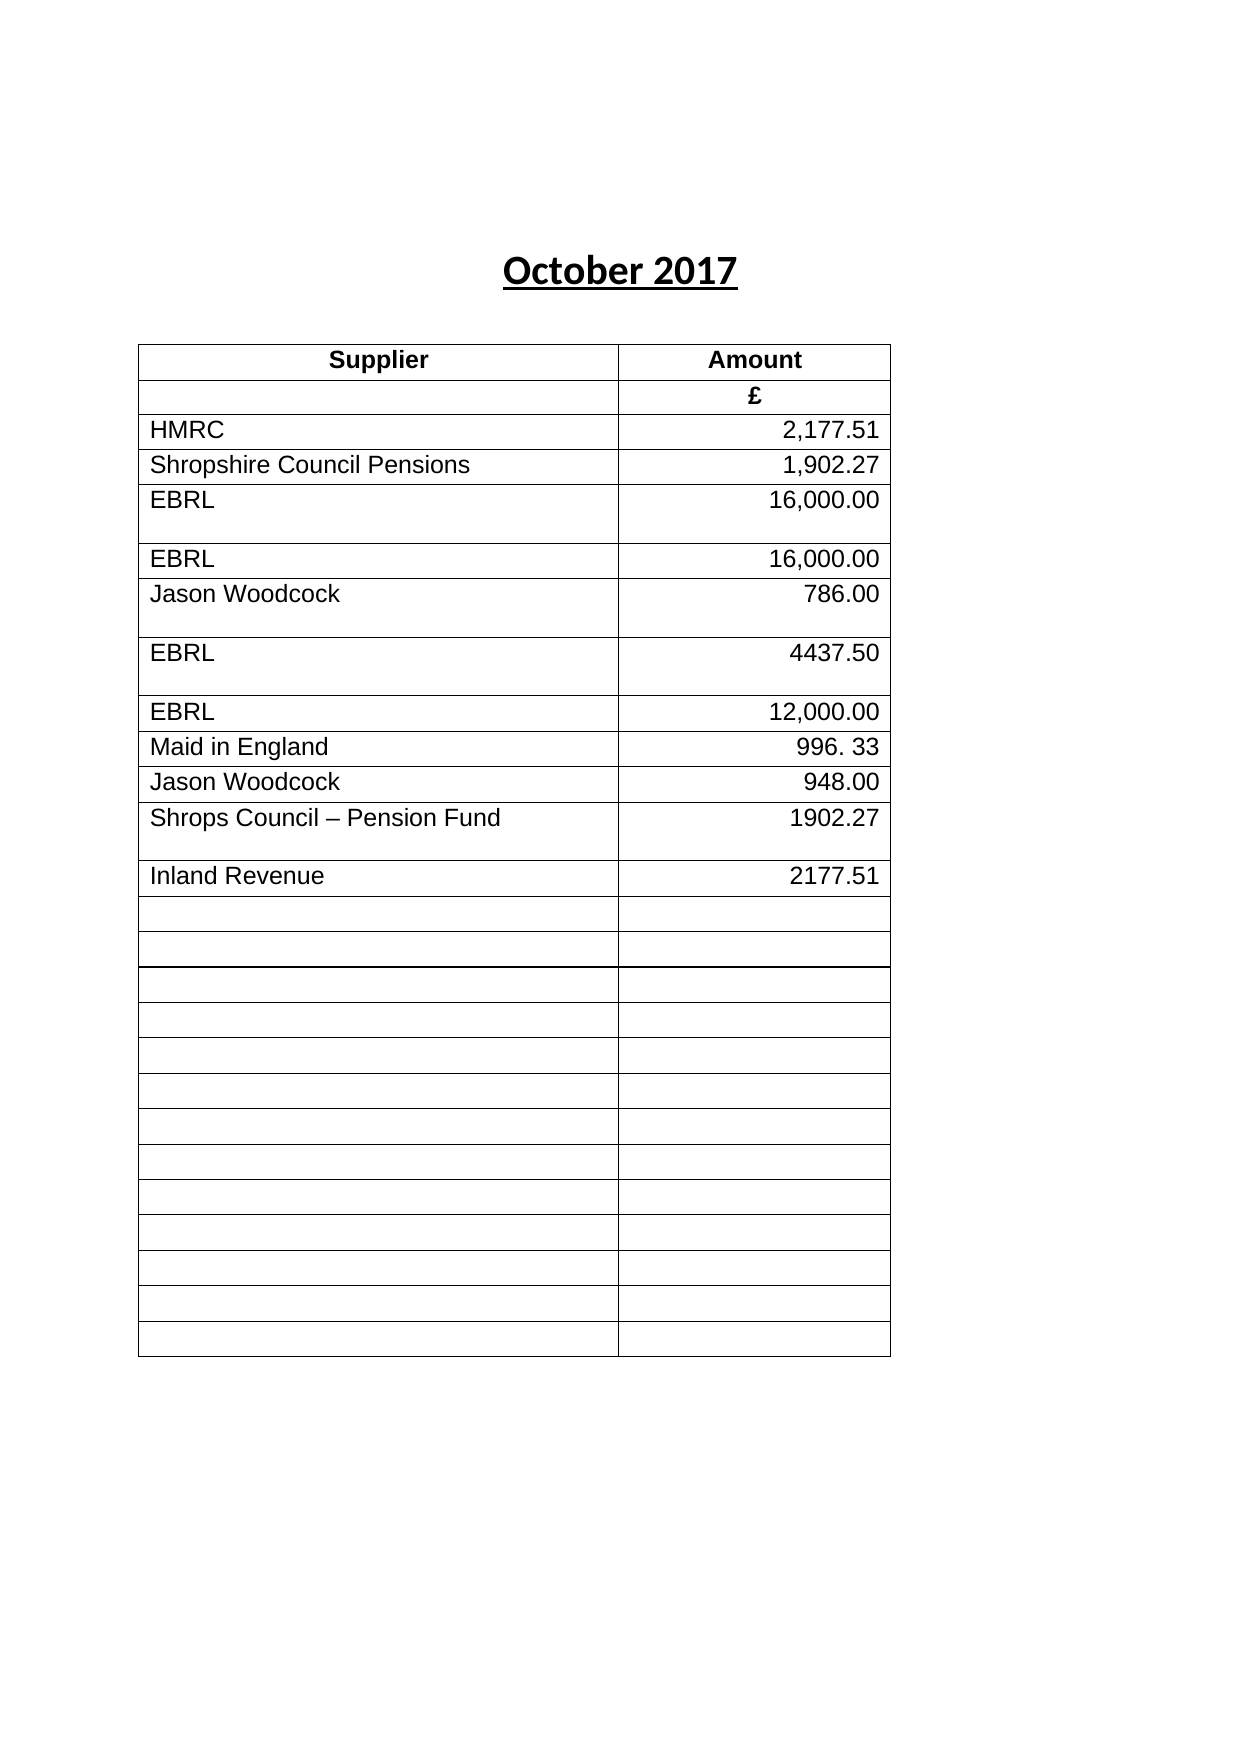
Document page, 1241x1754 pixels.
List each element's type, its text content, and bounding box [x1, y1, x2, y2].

table_cell [619, 1322, 890, 1356]
table_cell [139, 1074, 618, 1108]
table_cell 948.00 [619, 767, 890, 802]
table_cell [139, 1003, 618, 1037]
table_header Supplier [139, 345, 618, 379]
table_cell [139, 968, 618, 1002]
table_cell £ [619, 381, 890, 413]
table_cell [619, 1145, 890, 1179]
text October 2017 [150, 244, 1090, 294]
table_cell Shrops Council – Pension Fund [139, 803, 618, 860]
table_cell 2177.51 [619, 861, 890, 896]
table_cell [139, 381, 618, 413]
table_cell HMRC [139, 415, 618, 449]
table_cell [619, 968, 890, 1002]
table_cell 4437.50 [619, 638, 890, 695]
table_cell [619, 1286, 890, 1321]
table_cell EBRL [139, 544, 618, 578]
table_cell EBRL [139, 638, 618, 695]
table_cell [619, 1003, 890, 1037]
table_cell 1,902.27 [619, 450, 890, 484]
table_cell 996. 33 [619, 732, 890, 766]
table_cell [619, 1074, 890, 1108]
table_cell [619, 897, 890, 931]
table_cell [139, 1145, 618, 1179]
table_cell 1902.27 [619, 803, 890, 860]
table_cell [139, 1038, 618, 1073]
table_cell 16,000.00 [619, 544, 890, 578]
table_cell 786.00 [619, 579, 890, 637]
table_cell [139, 1180, 618, 1214]
table_cell Shropshire Council Pensions [139, 450, 618, 484]
table_cell [139, 1109, 618, 1143]
table_header Amount [619, 345, 890, 379]
table_cell [139, 897, 618, 931]
table_cell Jason Woodcock [139, 579, 618, 637]
table_cell 2,177.51 [619, 415, 890, 449]
table_cell [619, 1109, 890, 1143]
table_cell [139, 1322, 618, 1356]
table_cell 16,000.00 [619, 485, 890, 543]
table_cell Maid in England [139, 732, 618, 766]
table_cell EBRL [139, 696, 618, 731]
table_cell 12,000.00 [619, 696, 890, 731]
table_cell [139, 1286, 618, 1321]
table_cell [619, 1215, 890, 1250]
table_cell [139, 932, 618, 966]
table_cell Jason Woodcock [139, 767, 618, 802]
table_cell Inland Revenue [139, 861, 618, 896]
table_cell [619, 1038, 890, 1073]
table_cell EBRL [139, 485, 618, 543]
table_cell [619, 932, 890, 966]
table_cell [139, 1215, 618, 1250]
table_cell [619, 1180, 890, 1214]
table_cell [619, 1251, 890, 1285]
table_cell [139, 1251, 618, 1285]
